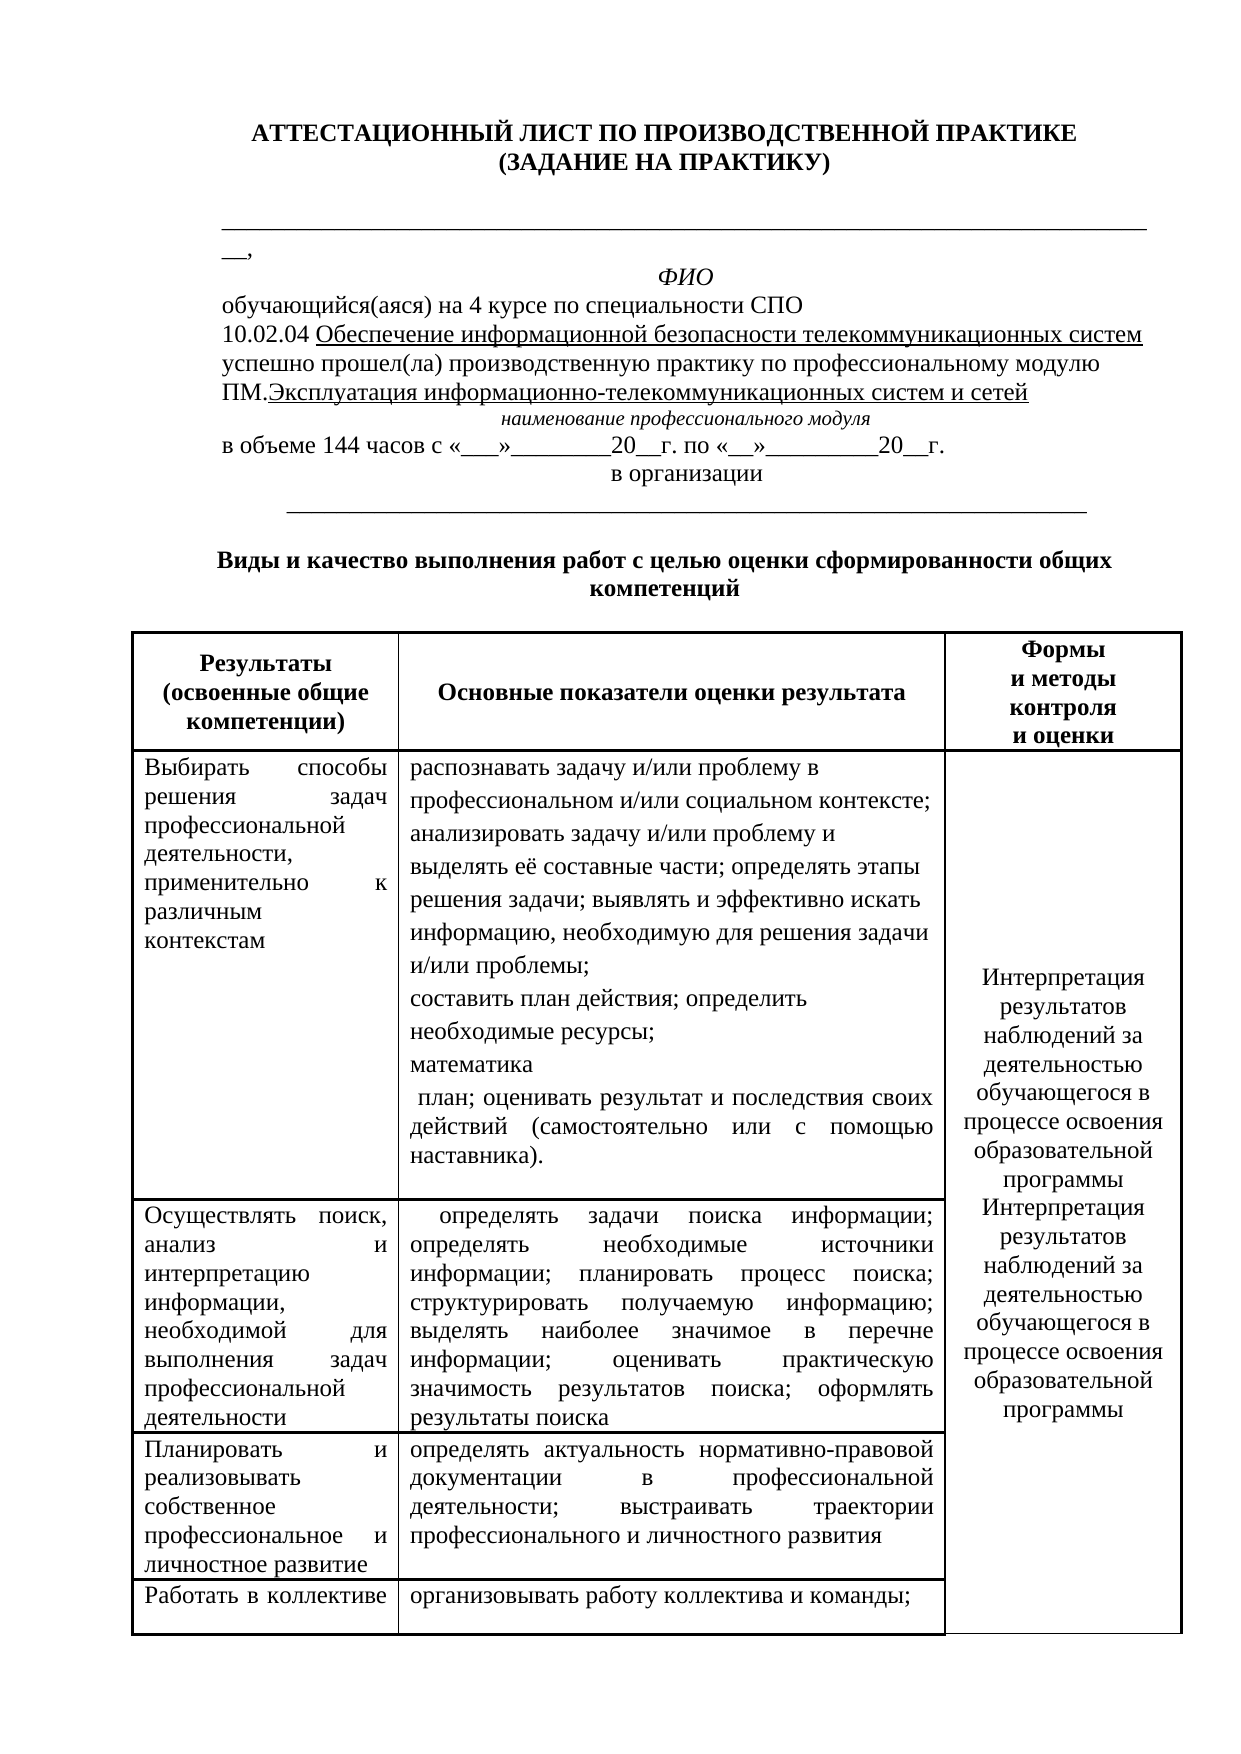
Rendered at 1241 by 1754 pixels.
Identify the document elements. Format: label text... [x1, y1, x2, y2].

text АТТЕСТАЦИОННЫЙ ЛИСТ ПО ПРОИЗВОДСТВЕННОЙ ПРАКТИКЕ [177, 118, 1152, 147]
table_cell определять актуальность нормативно-правовой документации в профессиональной деятельности; выстраивать траектории профессионального и личностного развития [399, 1434, 944, 1577]
table_header Основные показатели оценки результата [399, 634, 944, 749]
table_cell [134, 1581, 398, 1633]
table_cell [399, 1581, 944, 1633]
text ФИО [222, 262, 1152, 291]
table_cell распознавать задачу и/или проблему в профессиональном и/или социальном контексте; анализировать задачу и/или проблему и выделять её составные части; определять этапы решения задачи; выявлять и эффективно искать информацию, необходимую для решения задачи и/или проблемы; составить план действия; определить необходимые ресурсы; математика план; оценивать результат и последствия своих действий (самостоятельно или с помощью наставника). [399, 752, 944, 1197]
table_cell Планировать и реализовывать собственное профессиональное и личностное развитие [134, 1434, 398, 1577]
text (ЗАДАНИЕ НА ПРАКТИКУ) [177, 147, 1152, 176]
text 10.02.04 Обеспечение информационной безопасности телекоммуникационных систем [222, 319, 1152, 348]
text в организации ________________________________________________________________ [222, 458, 1152, 516]
table_header Результаты (освоенные общие компетенции) [134, 634, 398, 749]
table_cell Интерпретация результатов наблюдений за деятельностью обучающегося в процессе освоения образовательной программы Интерпретация результатов наблюдений за деятельностью обучающегося в процессе освоения образовательной программы [946, 752, 1180, 1633]
table_cell Осуществлять поиск, анализ и интерпретацию информации, необходимой для выполнения задач профессиональной деятельности [134, 1201, 398, 1431]
text обучающийся(аяся) на 4 курсе по специальности СПО [222, 291, 1152, 319]
text ПМ.Эксплуатация информационно-телекоммуникационных систем и сетей [222, 377, 1152, 406]
text ____________________________________________________________________________, [222, 204, 1152, 262]
table_header Формы и методы контроля и оценки [946, 634, 1180, 749]
table_cell определять задачи поиска информации; определять необходимые источники информации; планировать процесс поиска; структурировать получаемую информацию; выделять наиболее значимое в перечне информации; оценивать практическую значимость результатов поиска; оформлять результаты поиска [399, 1201, 944, 1431]
text успешно прошел(ла) производственную практику по профессиональному модулю [222, 348, 1152, 377]
table_cell Выбирать способы решения задач профессиональной деятельности, применительно к различным контекстам [134, 752, 398, 1197]
text в объеме 144 часов с «___»________20__г. по «__»_________20__г. [222, 430, 1152, 458]
text наименование профессионального модуля [222, 406, 1152, 430]
text Виды и качество выполнения работ с целью оценки сформированности общих компетенций [177, 545, 1152, 602]
